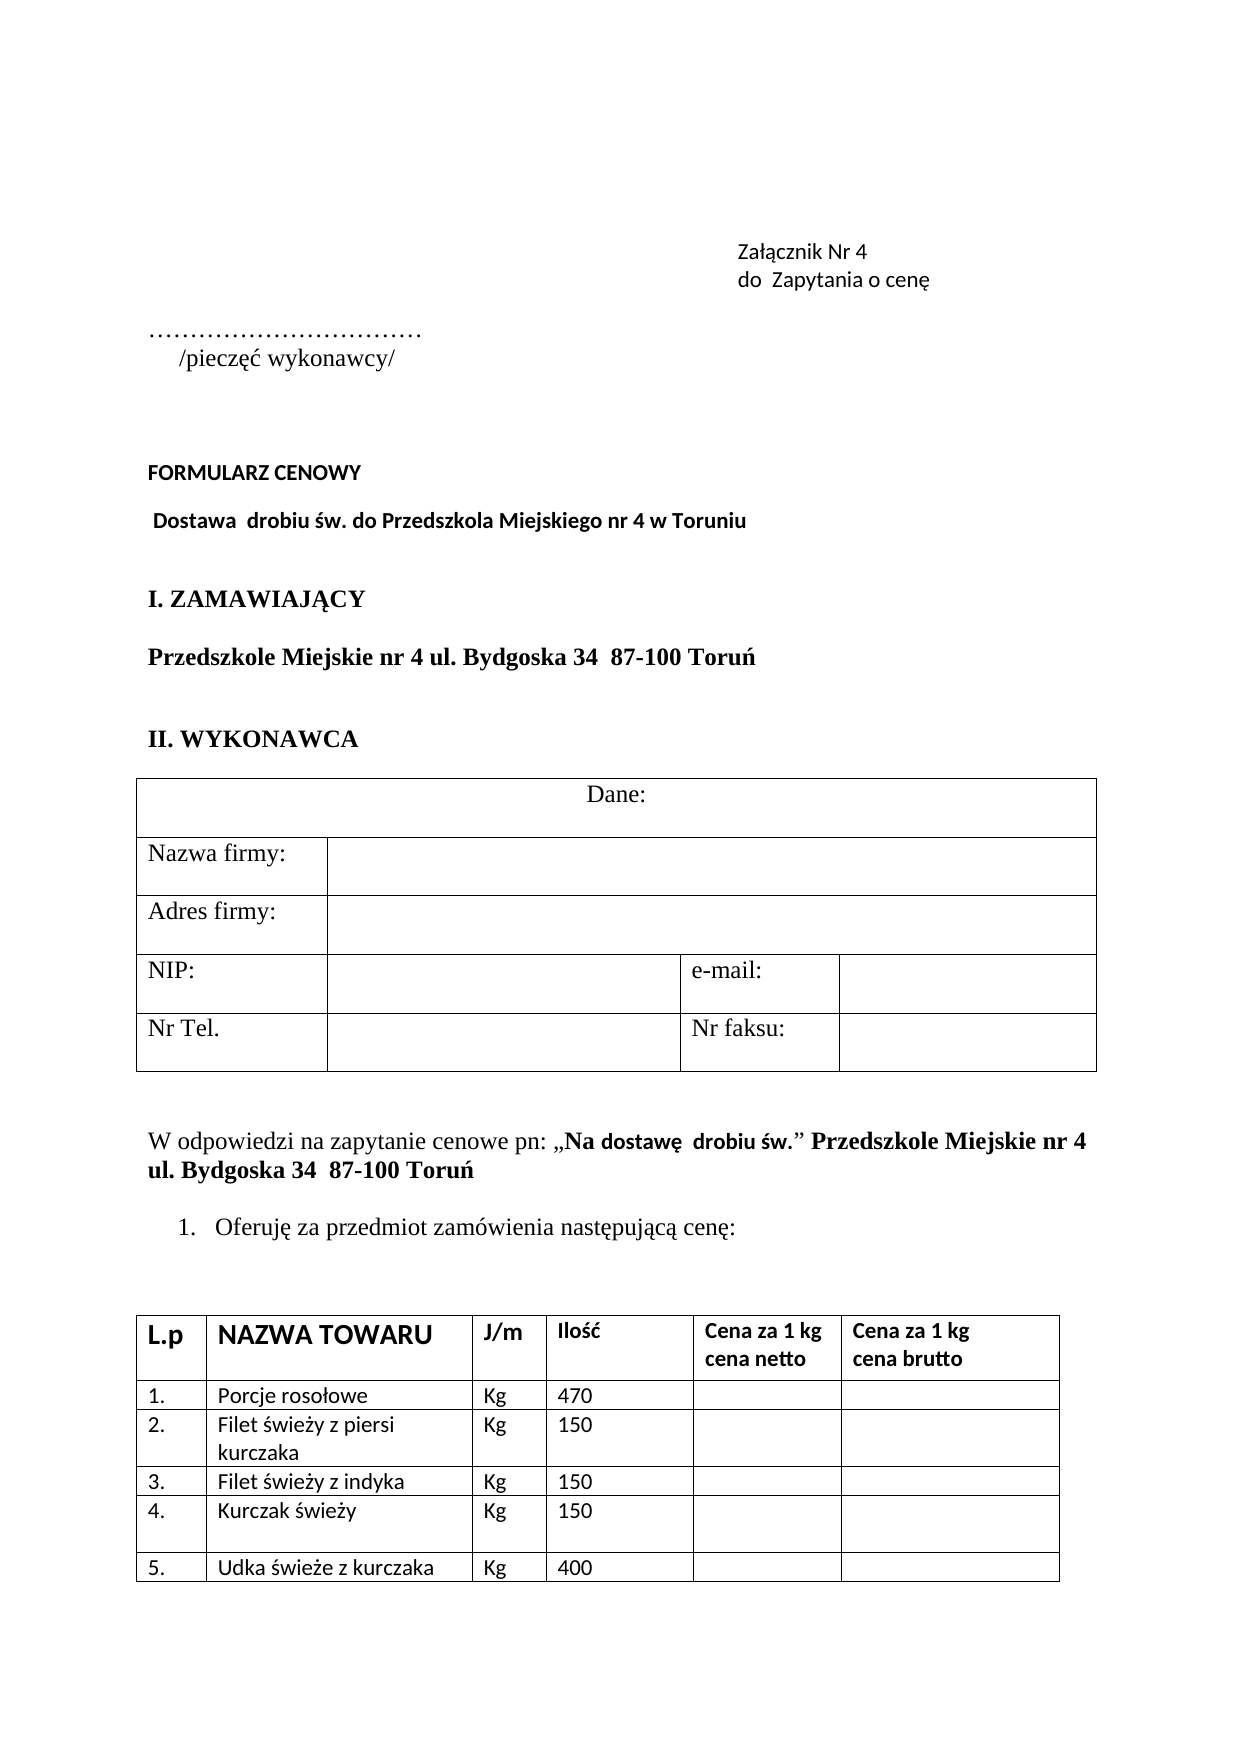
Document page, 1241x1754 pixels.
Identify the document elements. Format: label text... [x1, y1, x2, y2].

table_cell [694, 1553, 841, 1581]
table_cell Nr faksu: [681, 1014, 839, 1071]
table_header Cena za 1 kg cena brutto [842, 1316, 1059, 1380]
table_cell e-mail: [681, 955, 839, 1012]
table_cell [842, 1553, 1059, 1581]
table_cell 5. [137, 1553, 206, 1581]
table_cell 2. [137, 1410, 206, 1466]
table_header Dane: [137, 779, 1096, 837]
table_header Cena za 1 kg cena netto [694, 1316, 841, 1380]
table_cell [842, 1496, 1059, 1552]
table_cell [840, 1014, 1096, 1071]
table_header Ilość [547, 1316, 693, 1380]
table_cell NIP: [137, 955, 327, 1012]
table_cell [328, 838, 1096, 895]
text I. ZAMAWIAJĄCY [148, 584, 1093, 613]
table_cell [694, 1496, 841, 1552]
table_cell [842, 1381, 1059, 1409]
table_cell Nr Tel. [137, 1014, 327, 1071]
text /pieczęć wykonawcy/ [148, 343, 1093, 372]
list Oferuję za przedmiot zamówienia następującą cenę: [177, 1212, 1093, 1241]
table_cell 150 [547, 1467, 693, 1495]
table_cell Kg [473, 1467, 546, 1495]
text …………………………… [148, 314, 1093, 343]
table_cell [328, 896, 1096, 954]
table_cell Filet świeży z indyka [207, 1467, 472, 1495]
table_cell Nazwa firmy: [137, 838, 327, 895]
table_cell Adres firmy: [137, 896, 327, 954]
text Przedszkole Miejskie nr 4 ul. Bydgoska 34 87-100 Toruń [148, 642, 1093, 671]
table_cell 4. [137, 1496, 206, 1552]
table_cell [694, 1381, 841, 1409]
table_cell 150 [547, 1410, 693, 1466]
table_cell 150 [547, 1496, 693, 1552]
table_cell Kg [473, 1553, 546, 1581]
table_cell [842, 1467, 1059, 1495]
table_cell 1. [137, 1381, 206, 1409]
table_header L.p [137, 1316, 206, 1380]
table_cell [207, 1553, 472, 1581]
table_cell [694, 1410, 841, 1466]
table_cell [840, 955, 1096, 1012]
table_cell Kg [473, 1496, 546, 1552]
table_cell 400 [547, 1553, 693, 1581]
table_cell Kg [473, 1381, 546, 1409]
text W odpowiedzi na zapytanie cenowe pn: „Na dostawę drobiu św.” Przedszkole Miejskie nr 4 ul. Bydgoska 34 87-100 Toruń [148, 1126, 1093, 1184]
table_cell Porcje rosołowe [207, 1381, 472, 1409]
table_cell [694, 1467, 841, 1495]
table_header NAZWA TOWARU [207, 1316, 472, 1380]
table_cell Filet świeży z piersi kurczaka [207, 1410, 472, 1466]
table_cell Kurczak świeży [207, 1496, 472, 1552]
text Dostawa drobiu św. do Przedszkola Miejskiego nr 4 w Toruniu [148, 507, 1093, 535]
table_header J/m [473, 1316, 546, 1380]
table_cell 3. [137, 1467, 206, 1495]
table_cell Kg [473, 1410, 546, 1466]
table_cell [328, 955, 680, 1012]
text FORMULARZ CENOWY [148, 458, 1093, 486]
table_cell [328, 1014, 680, 1071]
table_cell 470 [547, 1381, 693, 1409]
text II. WYKONAWCA [148, 724, 1093, 753]
text Załącznik Nr 4 do Zapytania o cenę [738, 209, 1093, 293]
table_cell [842, 1410, 1059, 1466]
